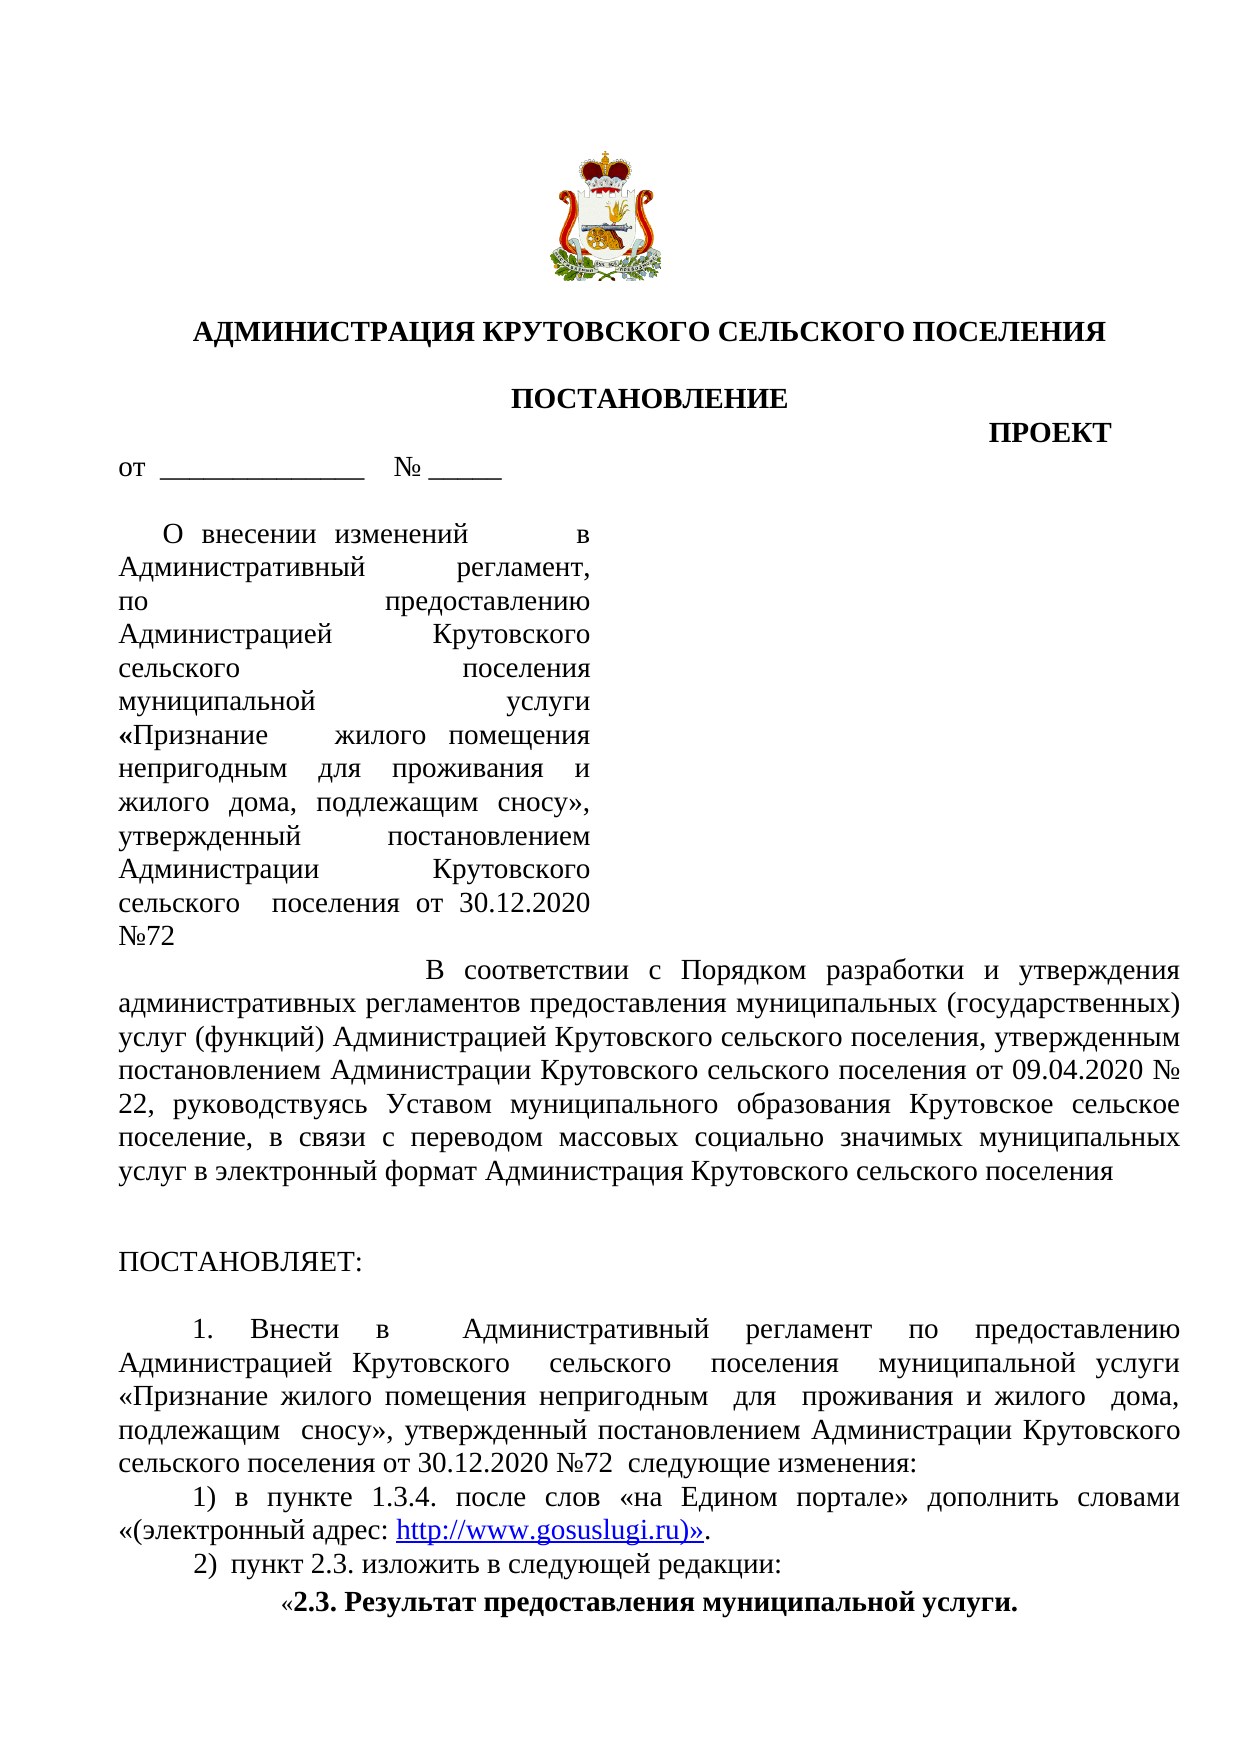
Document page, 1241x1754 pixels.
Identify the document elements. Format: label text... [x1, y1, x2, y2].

text ПОСТАНОВЛЕНИЕ [118, 382, 1181, 415]
text В соответствии с Порядком разработки и утверждения административных регламентов предоставления муниципальных (государственных) услуг (функций) Администрацией Крутовского сельского поселения, утвержденным постановлением Администрации Крутовского сельского поселения от 09.04.2020 № 22, руководствуясь Уставом муниципального образования Крутовское сельское поселение, в связи с переводом массовых социально значимых муниципальных услуг в электронный формат Администрация Крутовского сельского поселения [118, 952, 1181, 1187]
text АДМИНИСТРАЦИЯ КРУТОВСКОГО СЕЛЬСКОГО ПОСЕЛЕНИЯ [118, 314, 1181, 348]
text О внесении изменений в Административный регламент, по предоставлению Администрацией Крутовского сельского поселения муниципальной услуги «Признание жилого помещения непригодным для проживания и жилого дома, подлежащим сносу», утвержденный постановлением Администрации Крутовского сельского поселения от 30.12.2020 №72 [118, 516, 591, 952]
text от ______________ № _____ [118, 449, 1181, 482]
list пункт 2.3. изложить в следующей редакции: [193, 1546, 1181, 1579]
text 1. Внести в Административный регламент по предоставлению Администрацией Крутовского сельского поселения муниципальной услуги «Признание жилого помещения непригодным для проживания и жилого дома, подлежащим сносу», утвержденный постановлением Администрации Крутовского сельского поселения от 30.12.2020 №72 следующие изменения: [118, 1311, 1181, 1479]
picture [548, 149, 661, 281]
text «2.3. Результат предоставления муниципальной услуги. [118, 1584, 1181, 1618]
text ПРОЕКТ [118, 415, 1181, 449]
text ПОСТАНОВЛЯЕТ: [118, 1244, 1181, 1278]
text 1) в пункте 1.3.4. после слов «на Едином портале» дополнить словами «(электронный адрес: http://www.gosuslugi.ru)». [118, 1479, 1181, 1546]
